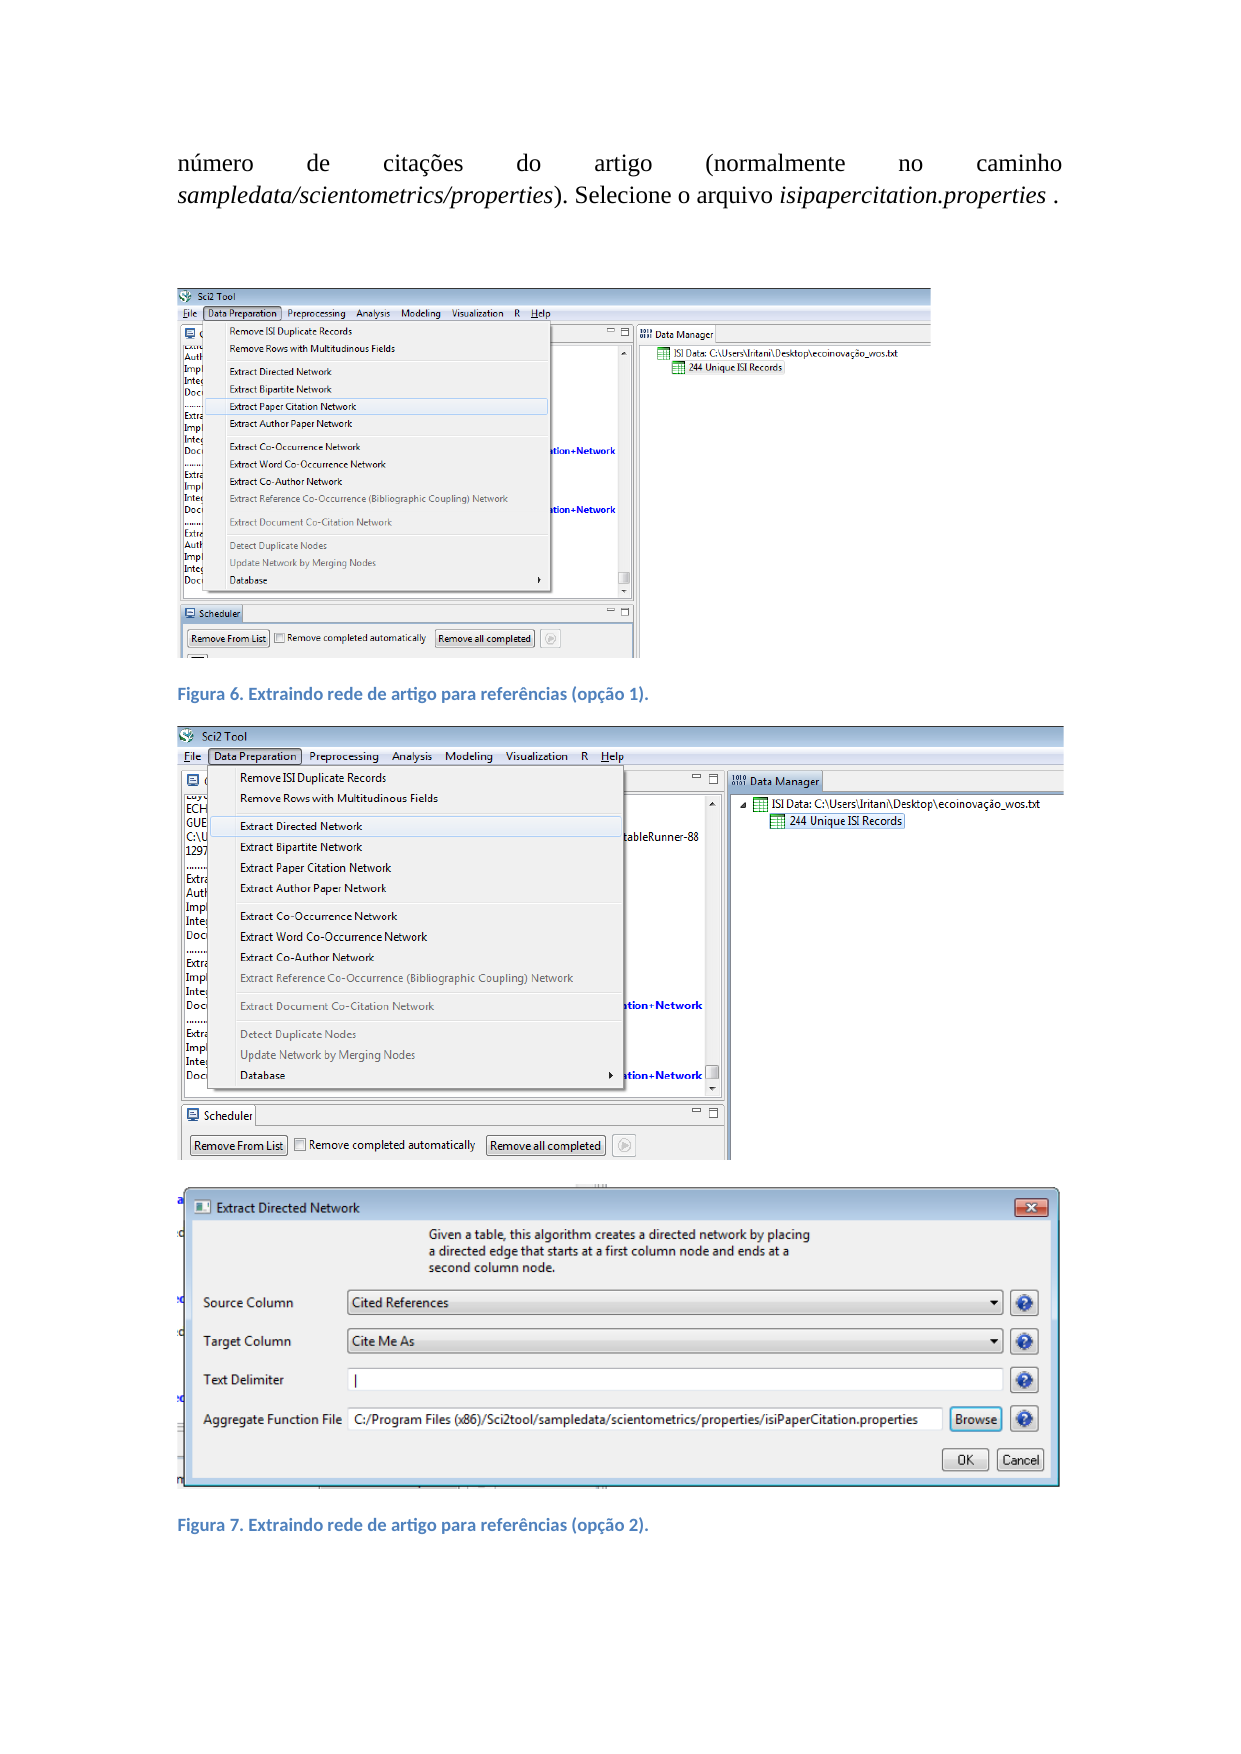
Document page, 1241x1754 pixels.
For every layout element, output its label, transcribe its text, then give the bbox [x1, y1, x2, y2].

picture [177, 288, 931, 658]
text Figura 6. Extraindo rede de artigo para referências (opção 1). [177, 682, 1063, 705]
text Figura 7. Extraindo rede de artigo para referências (opção 2). [177, 1513, 1063, 1536]
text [177, 148, 1063, 209]
picture [177, 726, 1064, 1160]
picture [177, 1184, 1063, 1489]
